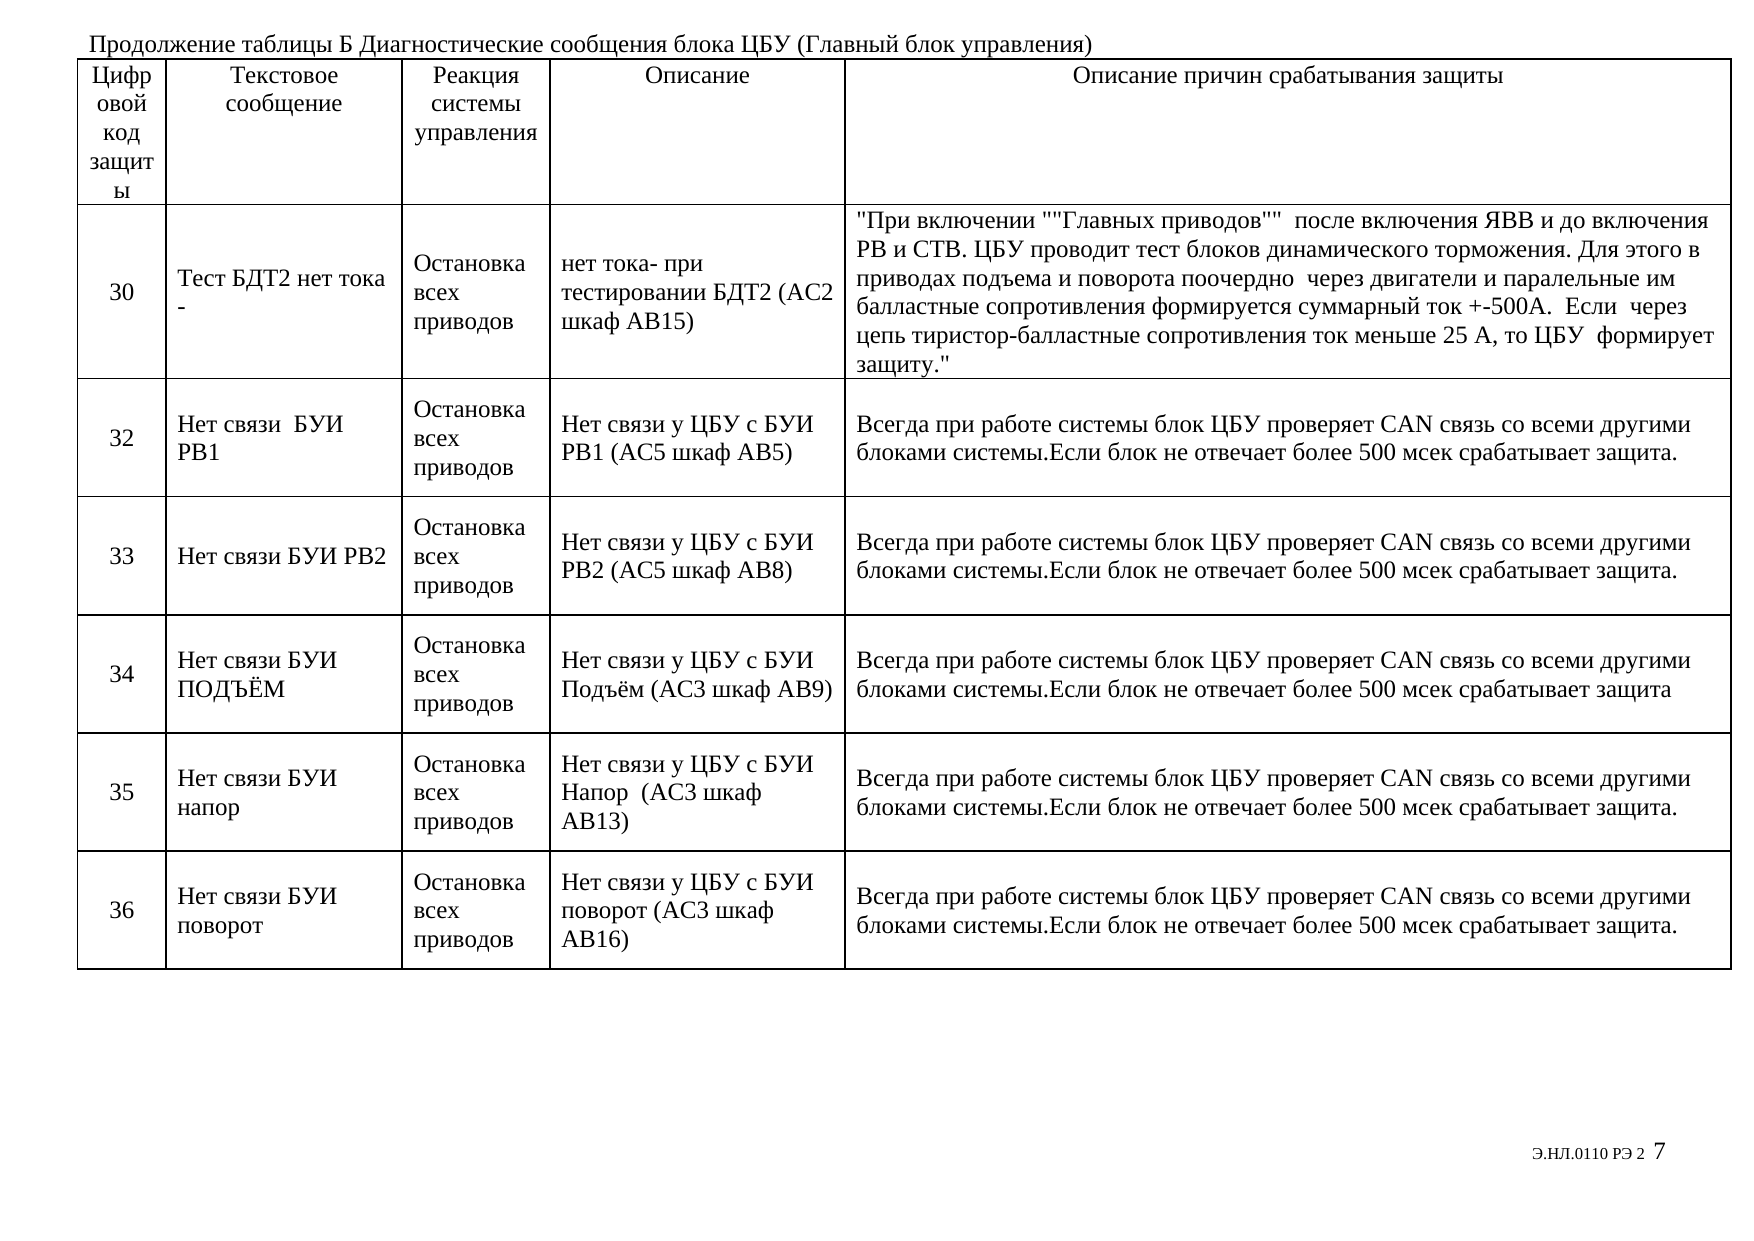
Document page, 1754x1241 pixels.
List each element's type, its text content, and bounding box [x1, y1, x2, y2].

text Продолжение таблицы Б Диагностические сообщения блока ЦБУ (Главный блок управления) [88, 29, 1665, 58]
table_header Описание [551, 60, 844, 203]
table_cell 33 [78, 497, 165, 614]
table_cell Нет связи у ЦБУ с БУИ РВ2 (АС5 шкаф АВ8) [551, 497, 844, 614]
table_cell Остановка всех приводов [403, 852, 549, 968]
table_header Цифровой код защиты [78, 60, 165, 203]
table_cell Нет связи у ЦБУ с БУИ Напор (АС3 шкаф АВ13) [551, 734, 844, 850]
table_cell Нет связи у ЦБУ с БУИ поворот (АС3 шкаф АВ16) [551, 852, 844, 968]
table_cell 35 [78, 734, 165, 850]
table_cell Нет связи у ЦБУ с БУИ Подъём (АС3 шкаф АВ9) [551, 616, 844, 732]
table_cell нет тока- при тестировании БДТ2 (АС2 шкаф АВ15) [551, 205, 844, 378]
table_cell Нет связи БУИ РВ2 [167, 497, 401, 614]
table_cell Всегда при работе системы блок ЦБУ проверяет CAN связь со всеми другими блоками системы.Если блок не отвечает более 500 мсек срабатывает защита. [846, 379, 1730, 496]
table_cell 34 [78, 616, 165, 732]
table_cell Остановка всех приводов [403, 734, 549, 850]
table_cell 32 [78, 379, 165, 496]
table_cell Нет связи БУИ РВ1 [167, 379, 401, 496]
table_header Описание причин срабатывания защиты [846, 60, 1730, 203]
table_cell Остановка всех приводов [403, 205, 549, 378]
table_cell Всегда при работе системы блок ЦБУ проверяет CAN связь со всеми другими блоками системы.Если блок не отвечает более 500 мсек срабатывает защита [846, 616, 1730, 732]
table_cell Остановка всех приводов [403, 379, 549, 496]
table_cell Нет связи БУИ ПОДЪЁМ [167, 616, 401, 732]
table_cell Всегда при работе системы блок ЦБУ проверяет CAN связь со всеми другими блоками системы.Если блок не отвечает более 500 мсек срабатывает защита. [846, 734, 1730, 850]
table_cell Нет связи БУИ напор [167, 734, 401, 850]
table_cell "При включении ""Главных приводов"" после включения ЯВВ и до включения РВ и СТВ. ЦБУ проводит тест блоков динамического торможения. Для этого в приводах подъема и поворота поочердно через двигатели и паралельные им балластные сопротивления формируется суммарный ток +-500А. Если через цепь тиристор-балластные сопротивления ток меньше 25 А, то ЦБУ формирует защиту." [846, 205, 1730, 378]
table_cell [846, 852, 1730, 968]
table_cell 30 [78, 205, 165, 378]
table_cell Нет связи у ЦБУ с БУИ РВ1 (АС5 шкаф АВ5) [551, 379, 844, 496]
table_header Реакция системы управления [403, 60, 549, 203]
table_cell 36 [78, 852, 165, 968]
table_cell Всегда при работе системы блок ЦБУ проверяет CAN связь со всеми другими блоками системы.Если блок не отвечает более 500 мсек срабатывает защита. [846, 497, 1730, 614]
table_header Текстовое сообщение [167, 60, 401, 203]
table_cell Остановка всех приводов [403, 497, 549, 614]
table_cell Нет связи БУИ поворот [167, 852, 401, 968]
table_cell Тест БДТ2 нет тока - [167, 205, 401, 378]
table_cell Остановка всех приводов [403, 616, 549, 732]
